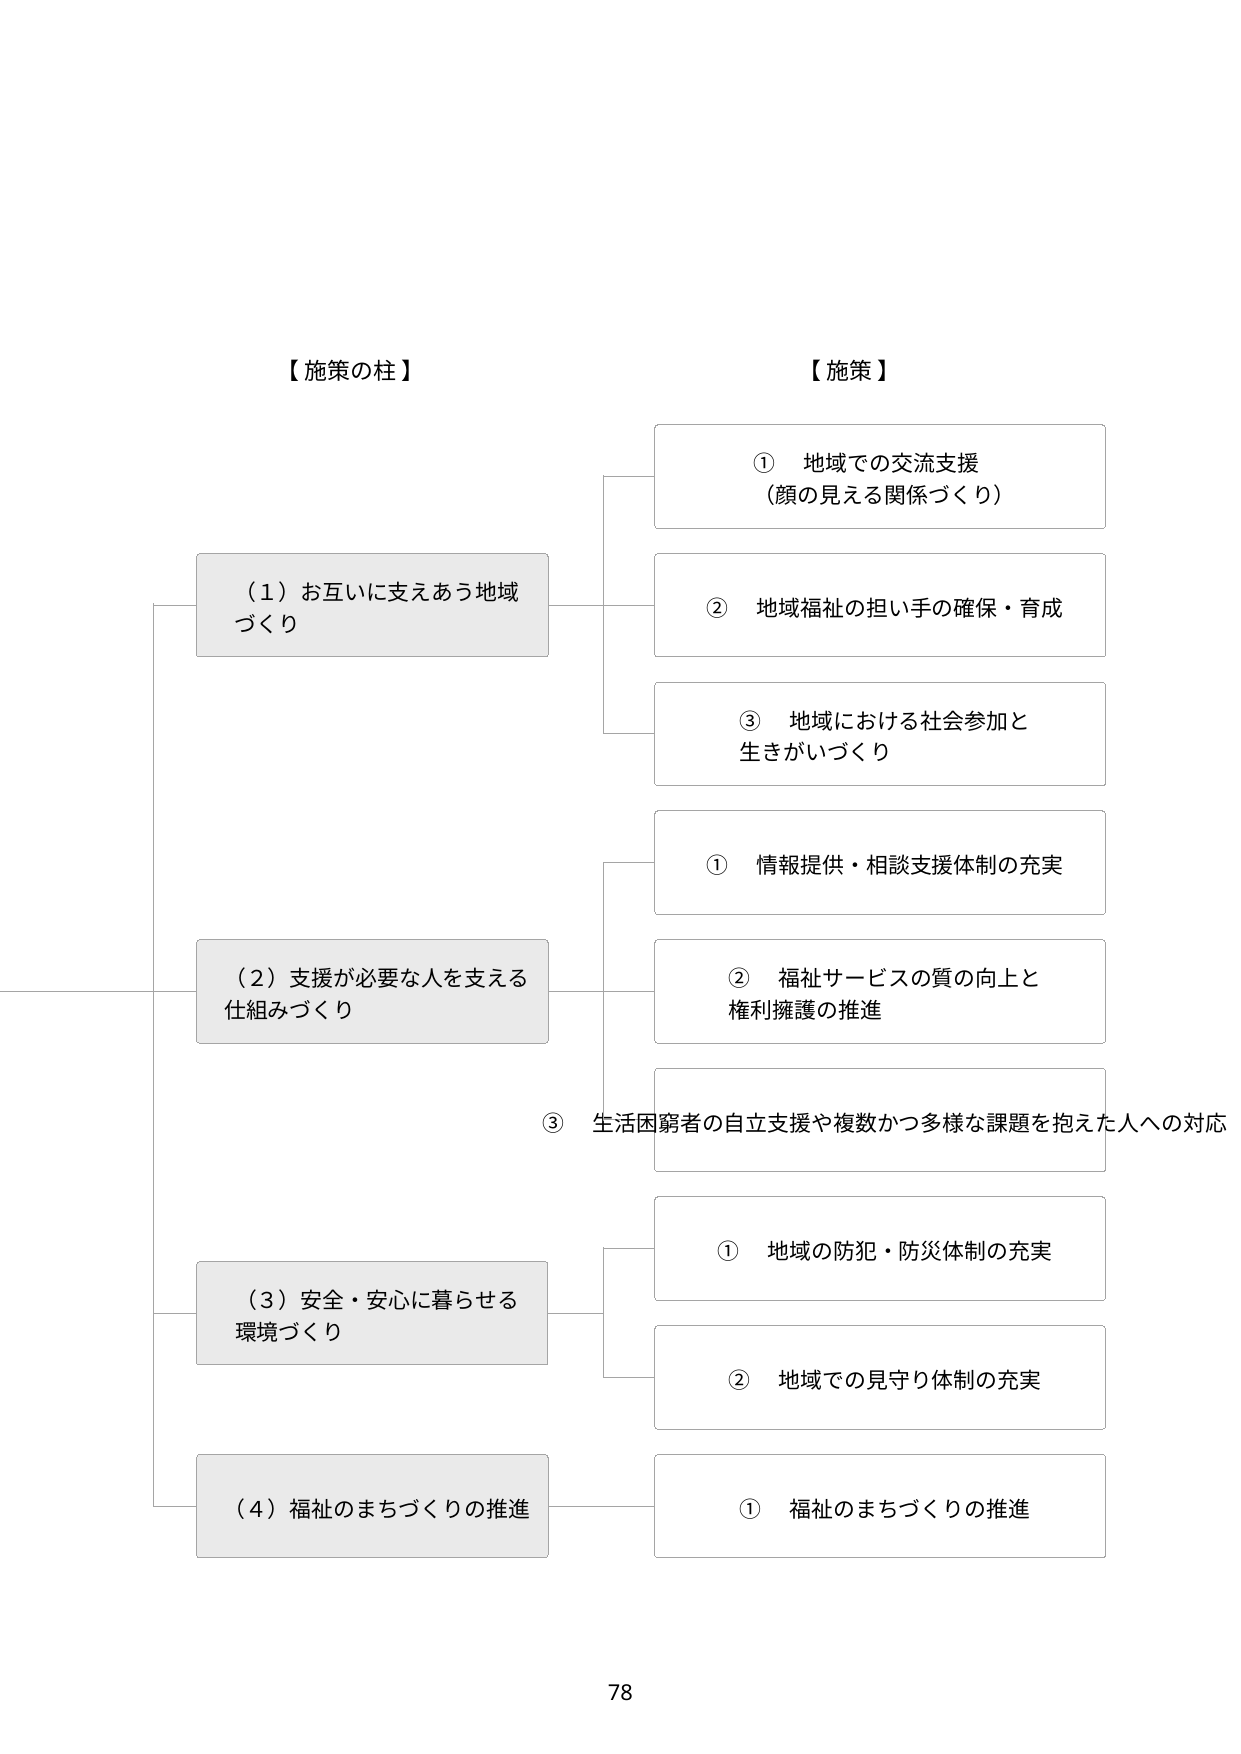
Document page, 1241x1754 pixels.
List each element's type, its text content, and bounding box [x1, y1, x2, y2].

table_header 【 施策の柱 】 [107, 355, 582, 386]
table_header 【 施策 】 [582, 355, 1106, 386]
